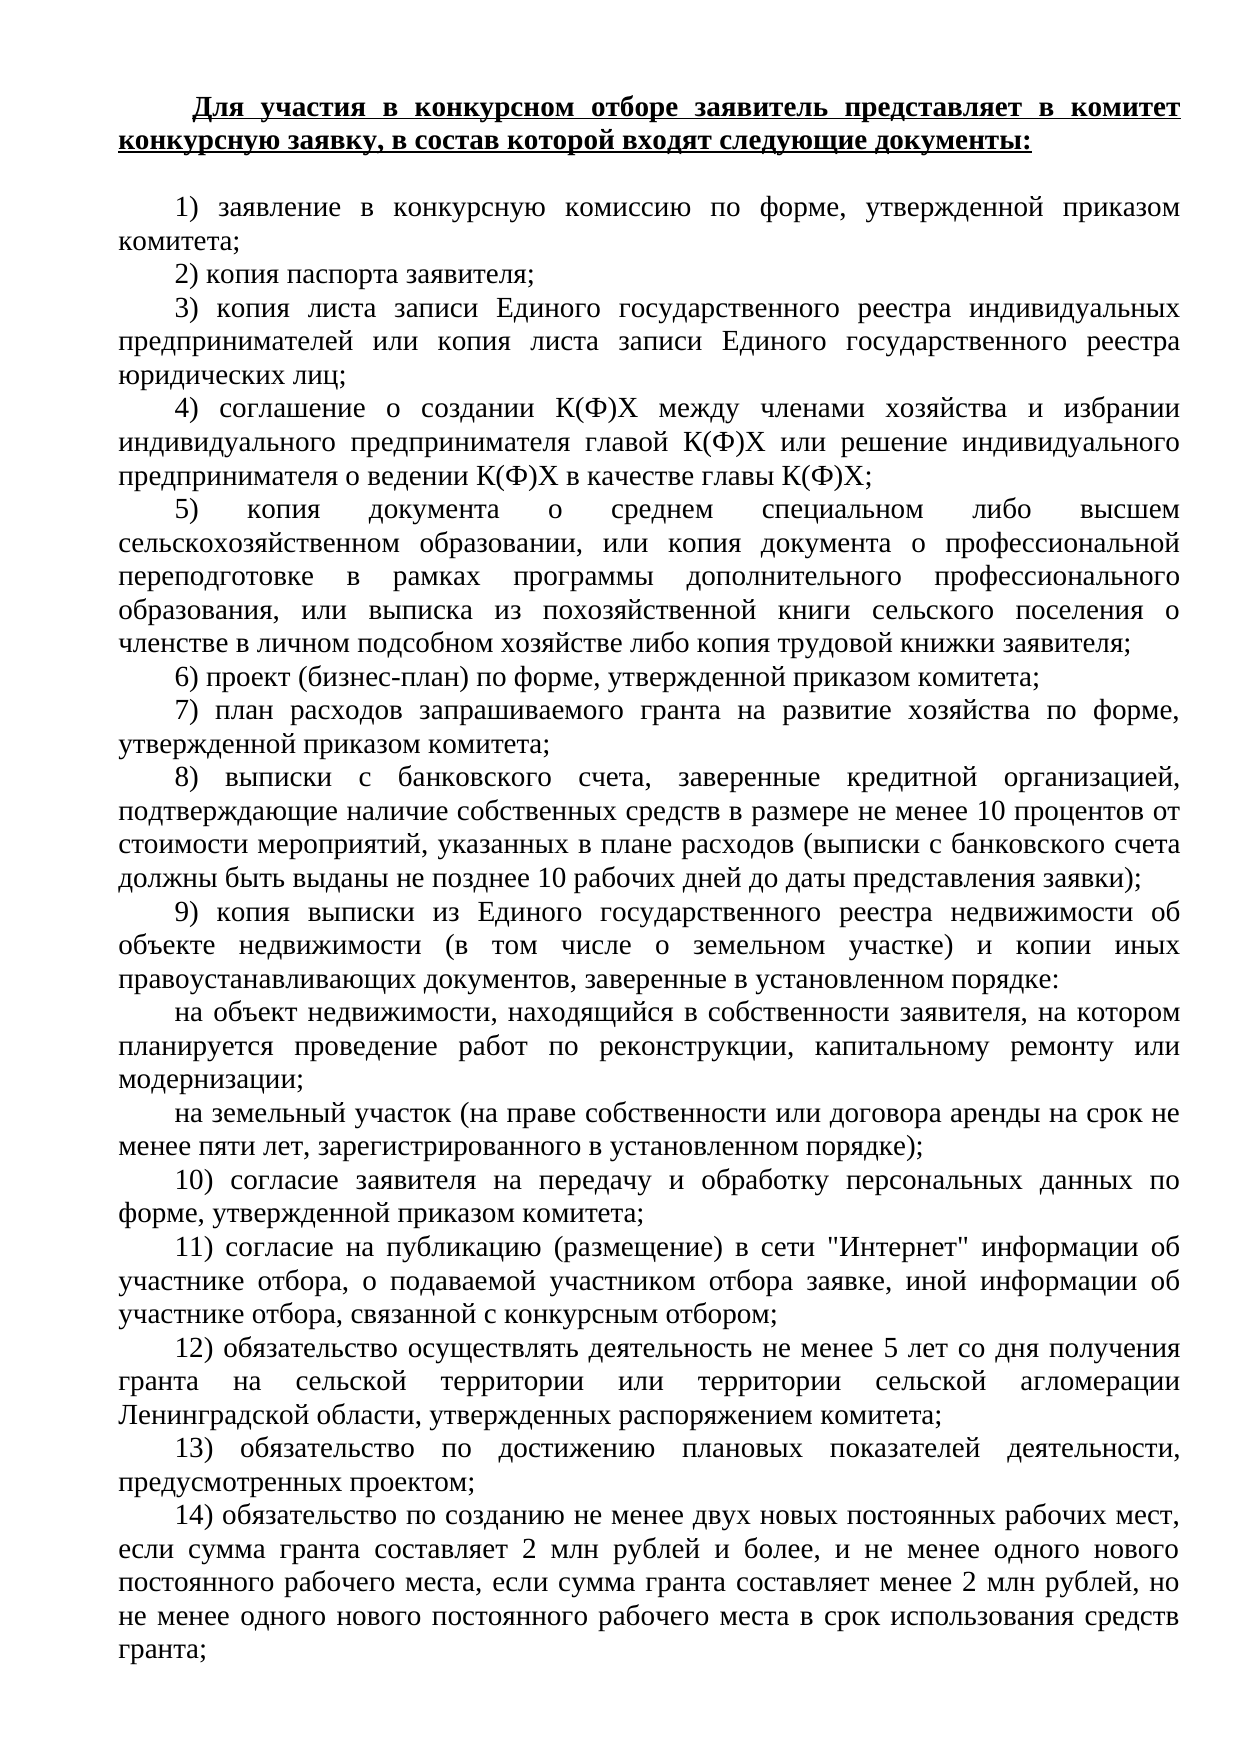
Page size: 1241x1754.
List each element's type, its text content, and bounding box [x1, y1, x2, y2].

text 12) обязательство осуществлять деятельность не менее 5 лет со дня получения гранта на сельской территории или территории сельской агломерации Ленинградской области, утвержденных распоряжением комитета; [118, 1330, 1181, 1430]
text 9) копия выписки из Единого государственного реестра недвижимости об объекте недвижимости (в том числе о земельном участке) и копии иных правоустанавливающих документов, заверенные в установленном порядке: [118, 894, 1181, 994]
text 7) план расходов запрашиваемого гранта на развитие хозяйства по форме, утвержденной приказом комитета; [118, 692, 1181, 759]
text на земельный участок (на праве собственности или договора аренды на срок не менее пяти лет, зарегистрированного в установленном порядке); [118, 1095, 1181, 1162]
text 6) проект (бизнес-план) по форме, утвержденной приказом комитета; [118, 659, 1181, 692]
text на объект недвижимости, находящийся в собственности заявителя, на котором планируется проведение работ по реконструкции, капитальному ремонту или модернизации; [118, 994, 1181, 1095]
text 3) копия листа записи Единого государственного реестра индивидуальных предпринимателей или копия листа записи Единого государственного реестра юридических лиц; [118, 290, 1181, 391]
text 5) копия документа о среднем специальном либо высшем сельскохозяйственном образовании, или копия документа о профессиональной переподготовке в рамках программы дополнительного профессионального образования, или выписка из похозяйственной книги сельского поселения о членстве в личном подсобном хозяйстве либо копия трудовой книжки заявителя; [118, 491, 1181, 659]
text 8) выписки с банковского счета, заверенные кредитной организацией, подтверждающие наличие собственных средств в размере не менее 10 процентов от стоимости мероприятий, указанных в плане расходов (выписки с банковского счета должны быть выданы не позднее 10 рабочих дней до даты представления заявки); [118, 759, 1181, 894]
text 2) копия паспорта заявителя; [118, 256, 1181, 290]
text 1) заявление в конкурсную комиссию по форме, утвержденной приказом комитета; [118, 189, 1181, 256]
text 11) согласие на публикацию (размещение) в сети "Интернет" информации об участнике отбора, о подаваемой участником отбора заявке, иной информации об участнике отбора, связанной с конкурсным отбором; [118, 1229, 1181, 1330]
text Для участия в конкурсном отборе заявитель представляет в комитет конкурсную заявку, в состав которой входят следующие документы: [118, 89, 1181, 156]
text 10) согласие заявителя на передачу и обработку персональных данных по форме, утвержденной приказом комитета; [118, 1162, 1181, 1229]
text 4) соглашение о создании К(Ф)Х между членами хозяйства и избрании индивидуального предпринимателя главой К(Ф)Х или решение индивидуального предпринимателя о ведении К(Ф)Х в качестве главы К(Ф)Х; [118, 391, 1181, 491]
text 14) обязательство по созданию не менее двух новых постоянных рабочих мест, если сумма гранта составляет 2 млн рублей и более, и не менее одного нового постоянного рабочего места, если сумма гранта составляет менее 2 млн рублей, но не менее одного нового постоянного рабочего места в срок использования средств гранта; [118, 1497, 1181, 1665]
text 13) обязательство по достижению плановых показателей деятельности, предусмотренных проектом; [118, 1430, 1181, 1497]
